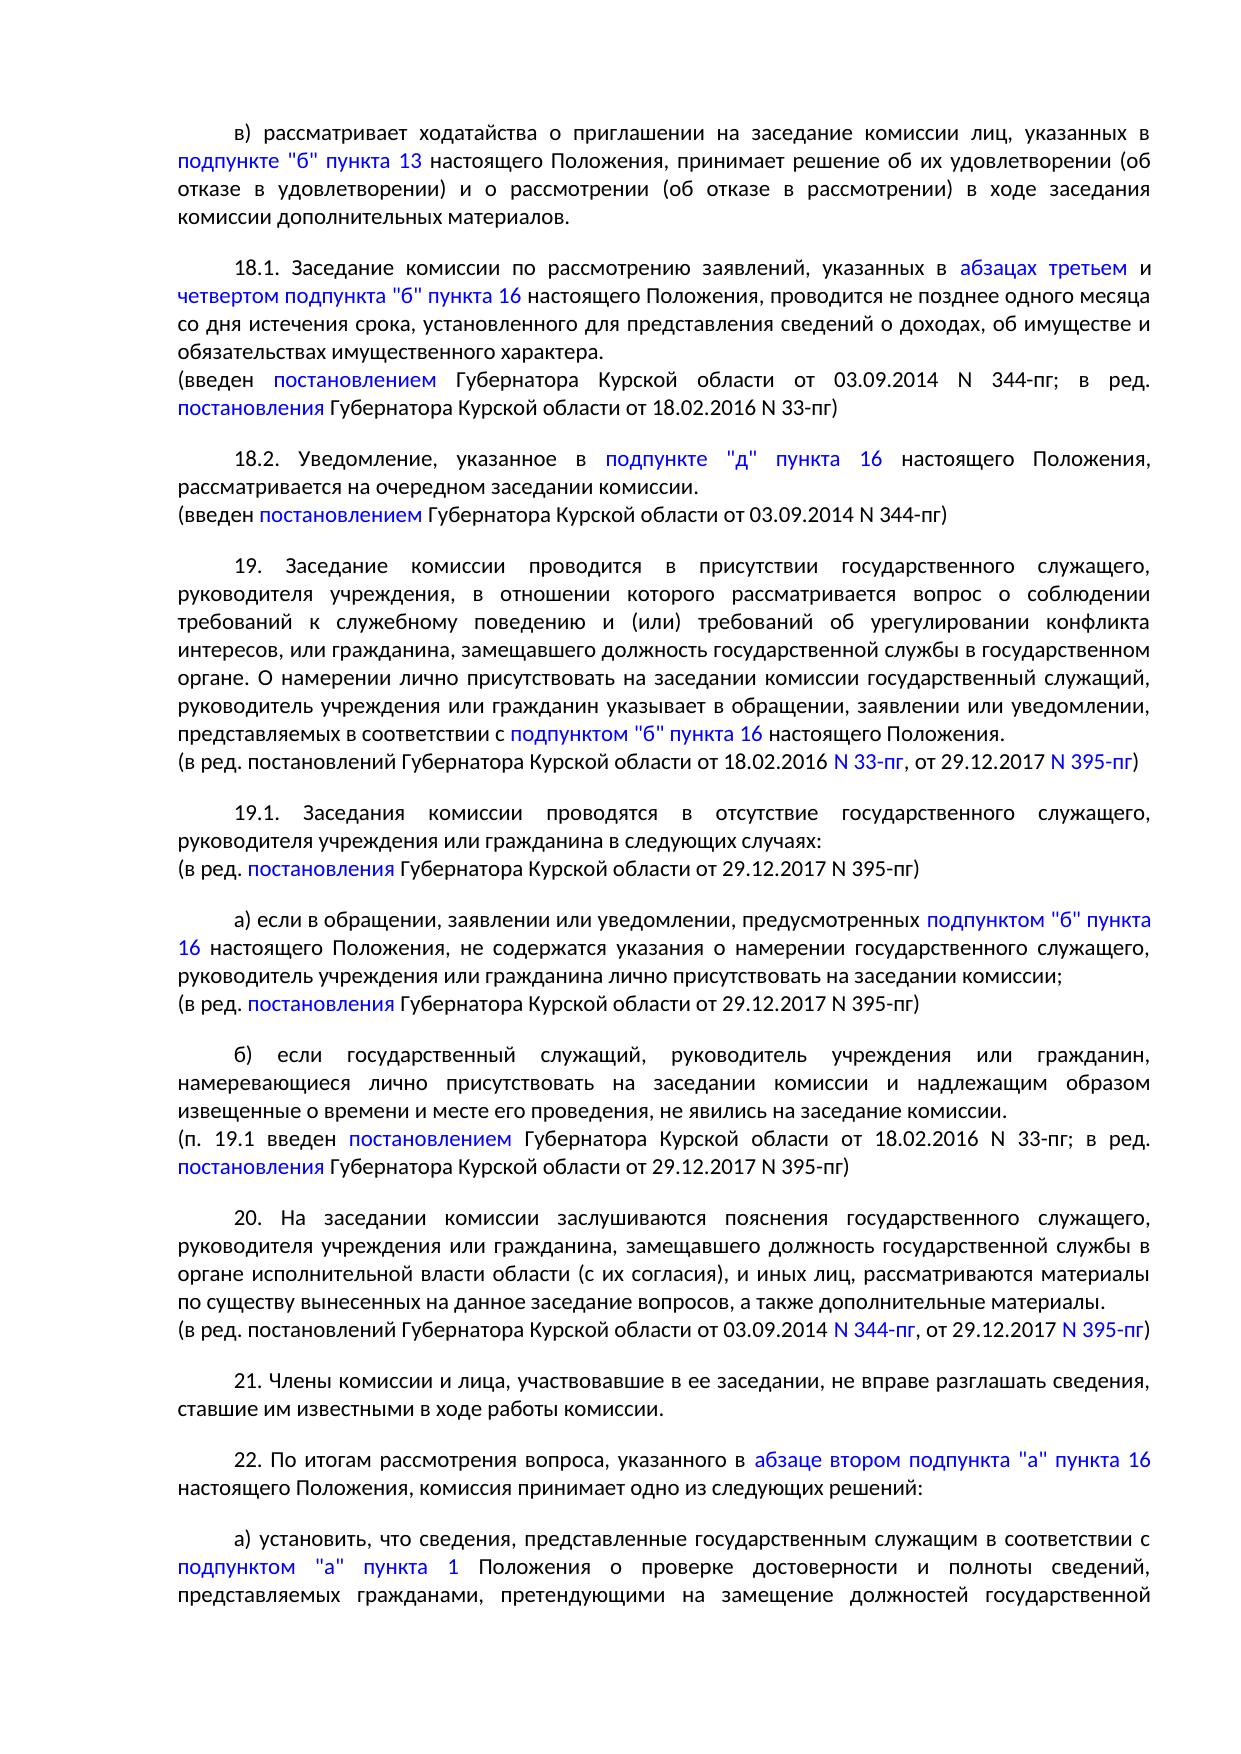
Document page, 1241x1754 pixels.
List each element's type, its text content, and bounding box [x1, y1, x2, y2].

text (введен постановлением Губернатора Курской области от 03.09.2014 N 344-пг; в ред. постановления Губернатора Курской области от 18.02.2016 N 33-пг) [177, 365, 1152, 421]
text (введен постановлением Губернатора Курской области от 03.09.2014 N 344-пг) [177, 500, 1152, 528]
text (п. 19.1 введен постановлением Губернатора Курской области от 18.02.2016 N 33-пг; в ред. постановления Губернатора Курской области от 29.12.2017 N 395-пг) [177, 1124, 1152, 1180]
text (в ред. постановления Губернатора Курской области от 29.12.2017 N 395-пг) [177, 989, 1152, 1017]
text 18.2. Уведомление, указанное в подпункте "д" пункта 16 настоящего Положения, рассматривается на очередном заседании комиссии. [177, 444, 1152, 500]
text 20. На заседании комиссии заслушиваются пояснения государственного служащего, руководителя учреждения или гражданина, замещавшего должность государственной службы в органе исполнительной власти области (с их согласия), и иных лиц, рассматриваются материалы по существу вынесенных на данное заседание вопросов, а также дополнительные материалы. [177, 1203, 1152, 1315]
text 22. По итогам рассмотрения вопроса, указанного в абзаце втором подпункта "а" пункта 16 настоящего Положения, комиссия принимает одно из следующих решений: [177, 1445, 1152, 1501]
text 18.1. Заседание комиссии по рассмотрению заявлений, указанных в абзацах третьем и четвертом подпункта "б" пункта 16 настоящего Положения, проводится не позднее одного месяца со дня истечения срока, установленного для представления сведений о доходах, об имуществе и обязательствах имущественного характера. [177, 253, 1152, 365]
text б) если государственный служащий, руководитель учреждения или гражданин, намеревающиеся лично присутствовать на заседании комиссии и надлежащим образом извещенные о времени и месте его проведения, не явились на заседание комиссии. [177, 1040, 1152, 1124]
text а) если в обращении, заявлении или уведомлении, предусмотренных подпунктом "б" пункта 16 настоящего Положения, не содержатся указания о намерении государственного служащего, руководитель учреждения или гражданина лично присутствовать на заседании комиссии; [177, 905, 1152, 989]
text (в ред. постановлений Губернатора Курской области от 03.09.2014 N 344-пг, от 29.12.2017 N 395-пг) [177, 1315, 1152, 1343]
text (в ред. постановлений Губернатора Курской области от 18.02.2016 N 33-пг, от 29.12.2017 N 395-пг) [177, 747, 1152, 775]
text 19. Заседание комиссии проводится в присутствии государственного служащего, руководителя учреждения, в отношении которого рассматривается вопрос о соблюдении требований к служебному поведению и (или) требований об урегулировании конфликта интересов, или гражданина, замещавшего должность государственной службы в государственном органе. О намерении лично присутствовать на заседании комиссии государственный служащий, руководитель учреждения или гражданин указывает в обращении, заявлении или уведомлении, представляемых в соответствии с подпунктом "б" пункта 16 настоящего Положения. [177, 551, 1152, 747]
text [177, 1524, 1152, 1608]
text 19.1. Заседания комиссии проводятся в отсутствие государственного служащего, руководителя учреждения или гражданина в следующих случаях: [177, 798, 1152, 854]
text в) рассматривает ходатайства о приглашении на заседание комиссии лиц, указанных в подпункте "б" пункта 13 настоящего Положения, принимает решение об их удовлетворении (об отказе в удовлетворении) и о рассмотрении (об отказе в рассмотрении) в ходе заседания комиссии дополнительных материалов. [177, 118, 1152, 230]
text 21. Члены комиссии и лица, участвовавшие в ее заседании, не вправе разглашать сведения, ставшие им известными в ходе работы комиссии. [177, 1366, 1152, 1422]
text (в ред. постановления Губернатора Курской области от 29.12.2017 N 395-пг) [177, 854, 1152, 882]
